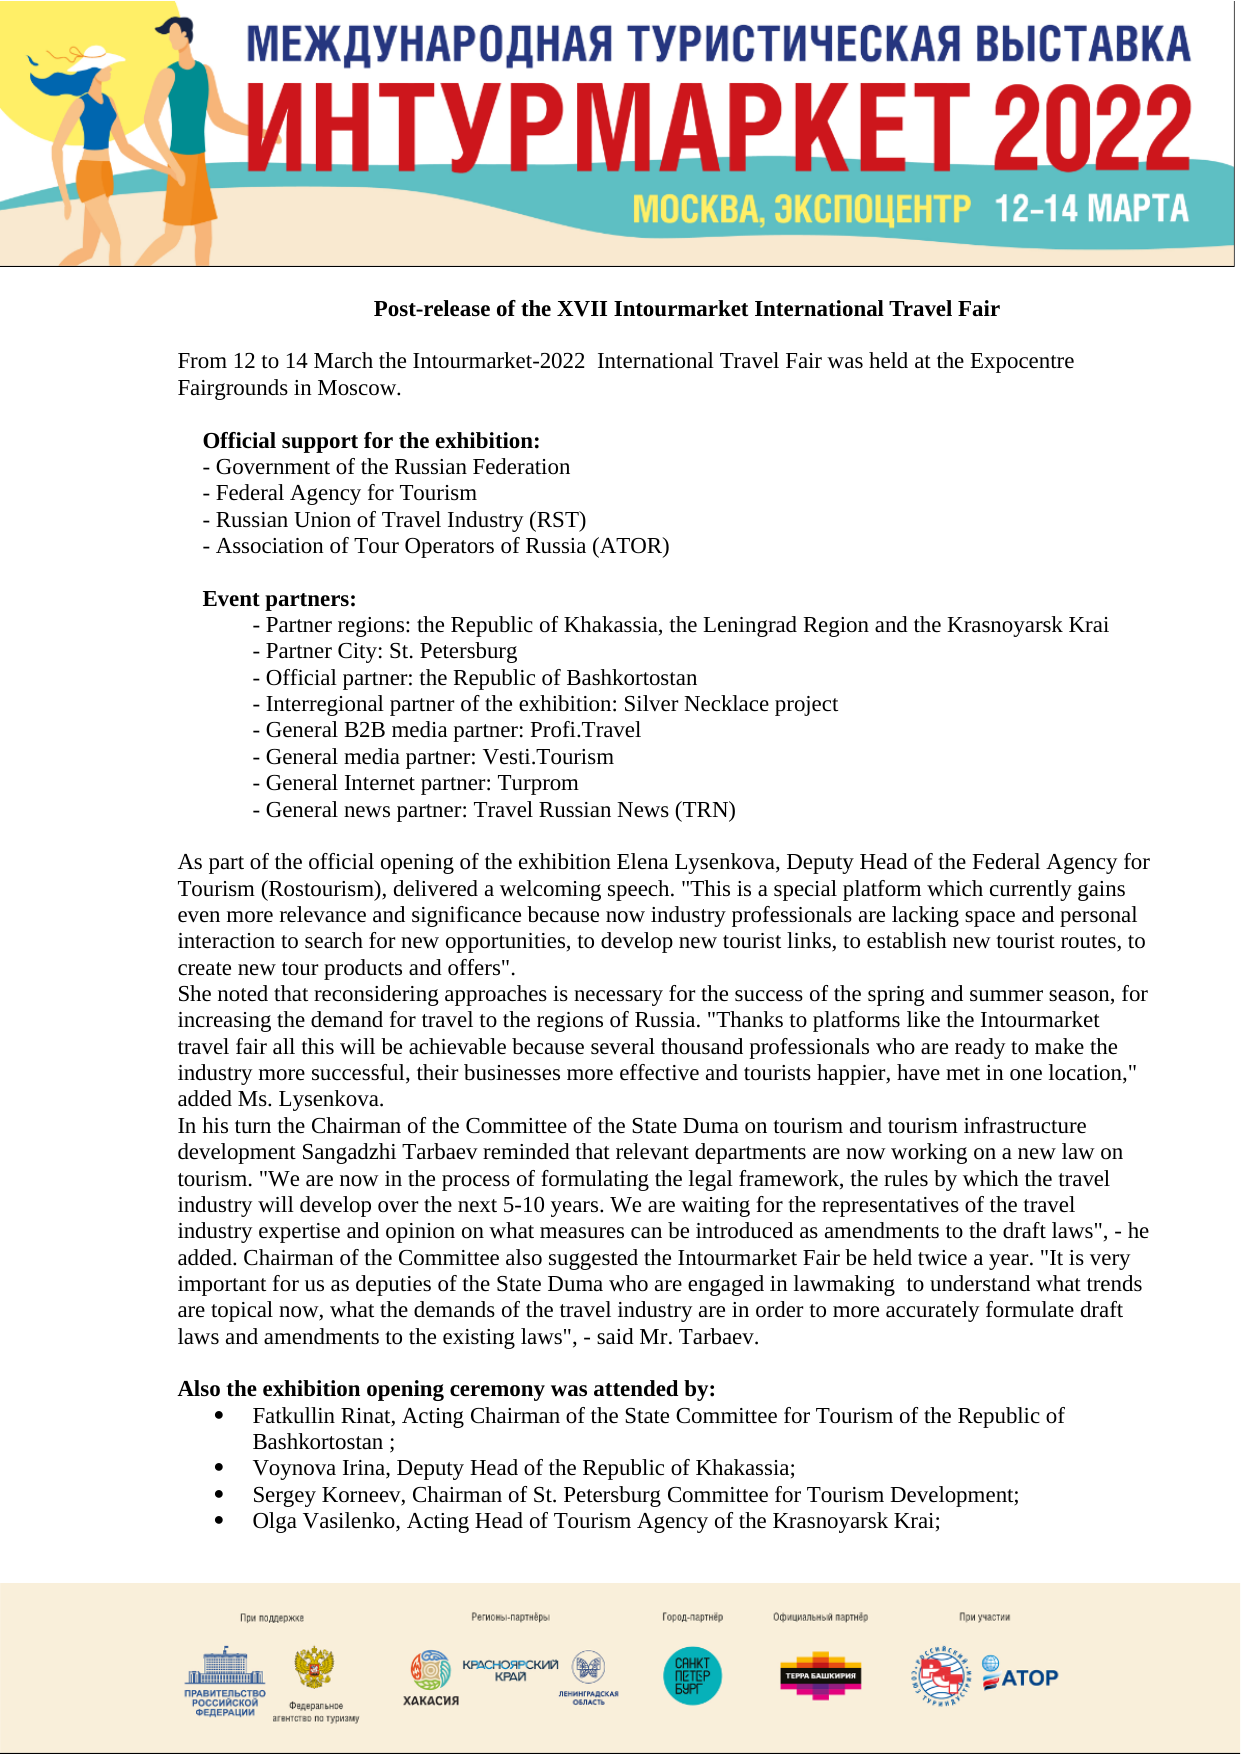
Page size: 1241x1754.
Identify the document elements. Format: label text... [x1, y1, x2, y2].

text As part of the official opening of the exhibition Elena Lysenkova, Deputy Head of the Federal Agency for Tourism (Rostourism), delivered a welcoming speech. "This is a special platform which currently gains even more relevance and significance because now industry professionals are lacking space and personal interaction to search for new opportunities, to develop new tourist links, to establish new tourist routes, to create new tour products and offers". [177, 848, 1152, 980]
list - General media partner: Vesti.Tourism [252, 743, 1152, 769]
list Olga Vasilenko, Acting Head of Tourism Agency of the Krasnoyarsk Krai; [215, 1507, 1152, 1533]
text - Association of Tour Operators of Russia (ATOR) [202, 532, 1152, 558]
picture [0, 1583, 1241, 1754]
list - Partner City: St. Petersburg [252, 637, 1152, 664]
text In his turn the Chairman of the Committee of the State Duma on tourism and tourism infrastructure development Sangadzhi Tarbaev reminded that relevant departments are now working on a new law on tourism. "We are now in the process of formulating the legal framework, the rules by which the travel industry will develop over the next 5-10 years. We are waiting for the representatives of the travel industry expertise and opinion on what measures can be introduced as amendments to the draft laws", - he added. Chairman of the Committee also suggested the Intourmarket Fair be held twice a year. "It is very important for us as deputies of the State Duma who are engaged in lawmaking to understand what trends are topical now, what the demands of the travel industry are in order to more accurately formulate draft laws and amendments to the existing laws", - said Mr. Tarbaev. [177, 1112, 1152, 1349]
picture [0, 1, 1235, 267]
list - Interregional partner of the exhibition: Silver Necklace project [252, 690, 1152, 717]
list - General news partner: Travel Russian News (TRN) [252, 796, 1152, 822]
text - Government of the Russian Federation [202, 453, 1152, 479]
list - General Internet partner: Turprom [252, 769, 1152, 796]
list Fatkullin Rinat, Acting Chairman of the State Committee for Tourism of the Republic of Bashkortostan ; [215, 1402, 1152, 1454]
text Also the exhibition opening ceremony was attended by: [177, 1375, 1152, 1402]
list Voynova Irina, Deputy Head of the Republic of Khakassia; [215, 1454, 1152, 1481]
list Sergey Korneev, Chairman of St. Petersburg Committee for Tourism Development; [215, 1481, 1152, 1507]
text She noted that reconsidering approaches is necessary for the success of the spring and summer season, for increasing the demand for travel to the regions of Russia. "Thanks to platforms like the Intourmarket travel fair all this will be achievable because several thousand professionals who are ready to make the industry more successful, their businesses more effective and tourists happier, have met in one location," added Ms. Lysenkova. [177, 980, 1152, 1112]
text - Russian Union of Travel Industry (RST) [202, 506, 1152, 532]
list - Official partner: the Republic of Bashkortostan [252, 664, 1152, 690]
text - Federal Agency for Tourism [202, 479, 1152, 506]
text Event partners: [202, 585, 1152, 611]
text From 12 to 14 March the Intourmarket-2022 International Travel Fair was held at the Expocentre Fairgrounds in Moscow. [177, 348, 1152, 400]
list - Partner regions: the Republic of Khakassia, the Leningrad Region and the Krasnoyarsk Krai [252, 611, 1152, 637]
list - General B2B media partner: Profi.Travel [252, 717, 1152, 743]
text Post-release of the XVII Intourmarket International Travel Fair [177, 295, 1152, 321]
text Official support for the exhibition: [202, 427, 1152, 453]
